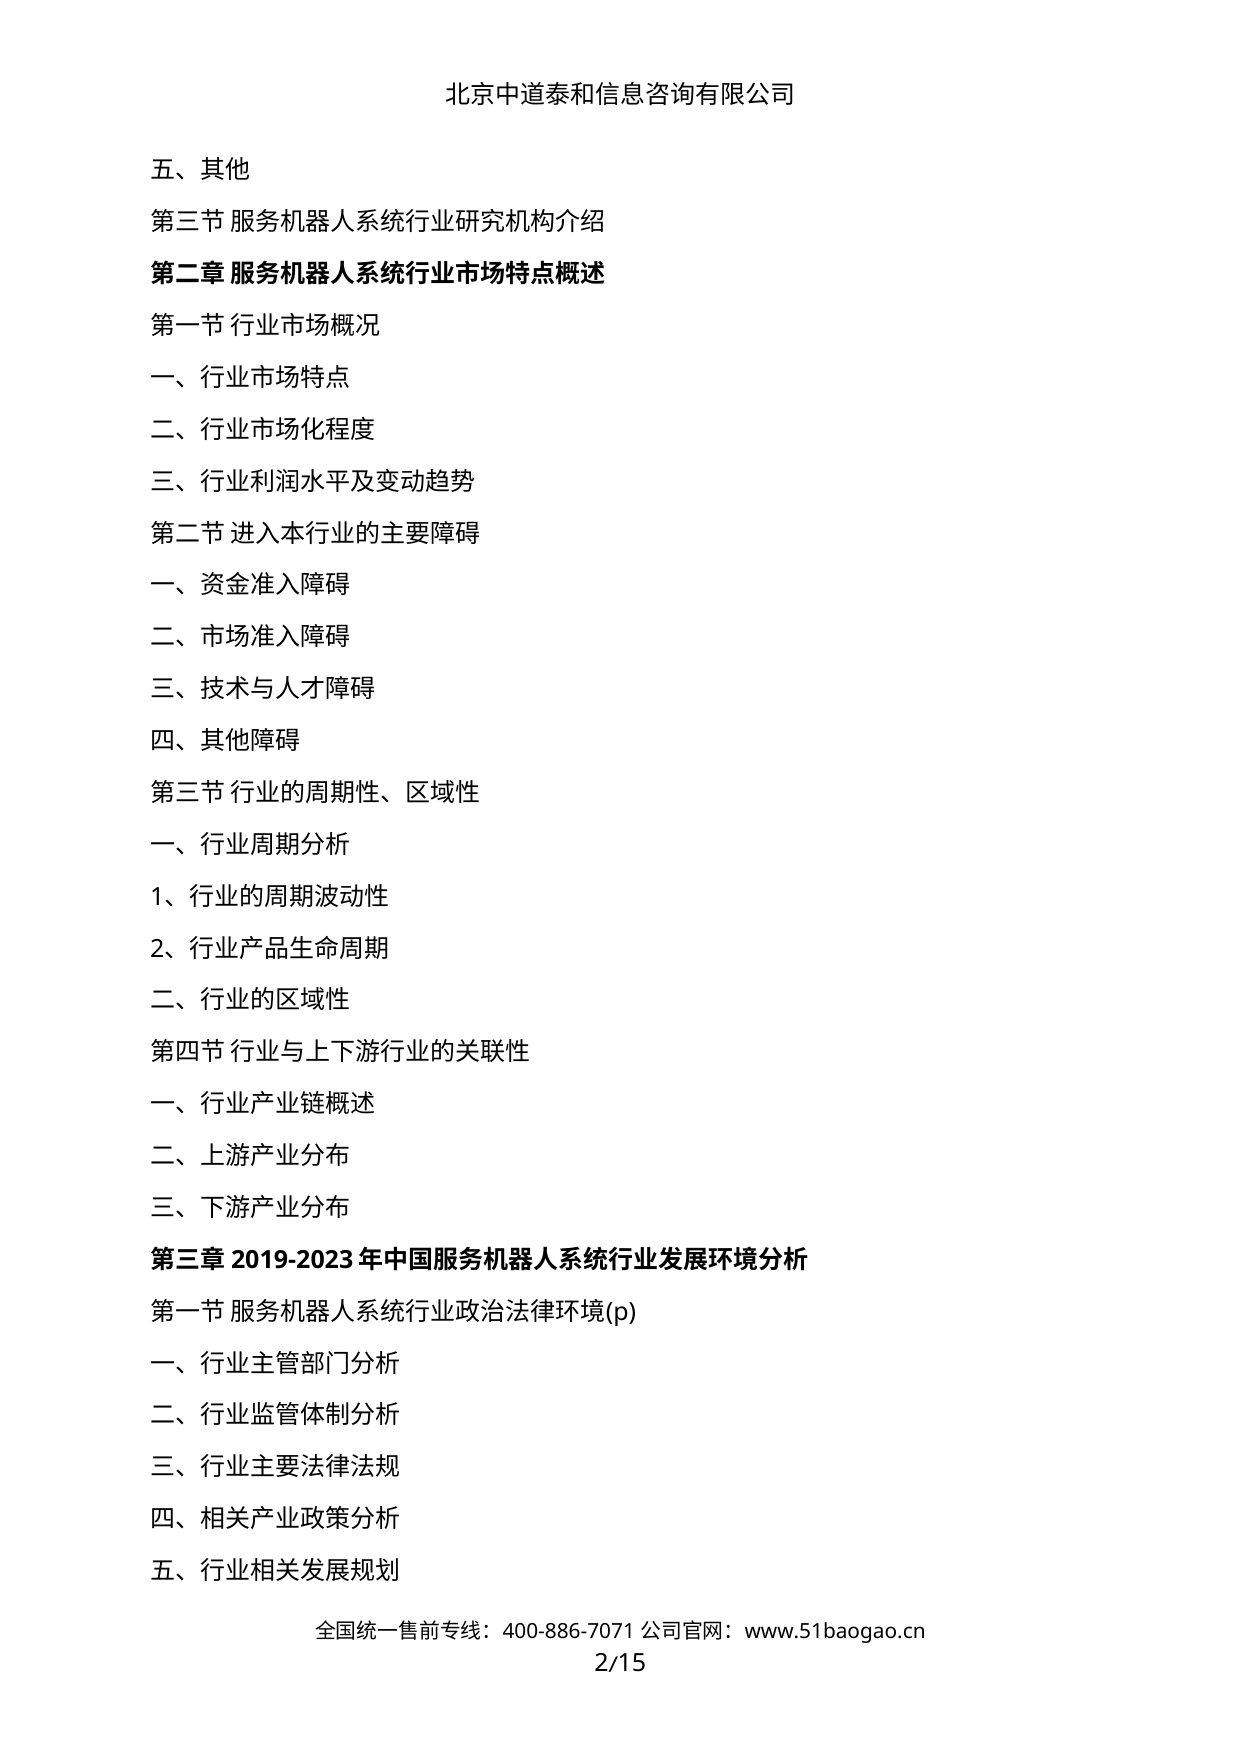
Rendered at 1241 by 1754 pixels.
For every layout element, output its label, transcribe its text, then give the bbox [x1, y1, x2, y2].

text 二、上游产业分布 [150, 1136, 1090, 1172]
text 二、市场准入障碍 [150, 617, 1090, 653]
text 二、行业的区域性 [150, 980, 1090, 1016]
text 五、行业相关发展规划 [150, 1551, 1090, 1587]
text 第四节 行业与上下游行业的关联性 [150, 1032, 1090, 1068]
text 第二节 进入本行业的主要障碍 [150, 513, 1090, 549]
text 第三章 2019-2023年中国服务机器人系统行业发展环境分析 [150, 1239, 1090, 1276]
text 一、行业周期分析 [150, 824, 1090, 861]
text 四、相关产业政策分析 [150, 1499, 1090, 1535]
text 2、行业产品生命周期 [150, 928, 1090, 964]
text 1、行业的周期波动性 [150, 876, 1090, 912]
text 五、其他 [150, 150, 1090, 186]
text 第三节 行业的周期性、区域性 [150, 772, 1090, 809]
text 四、其他障碍 [150, 721, 1090, 757]
text 二、行业监管体制分析 [150, 1395, 1090, 1431]
text 一、资金准入障碍 [150, 565, 1090, 601]
text 一、行业市场特点 [150, 357, 1090, 394]
text 三、技术与人才障碍 [150, 669, 1090, 705]
text 三、行业利润水平及变动趋势 [150, 461, 1090, 497]
text 一、行业主管部门分析 [150, 1343, 1090, 1379]
text 一、行业产业链概述 [150, 1084, 1090, 1120]
text 三、行业主要法律法规 [150, 1447, 1090, 1483]
text 三、下游产业分布 [150, 1187, 1090, 1224]
text 第一节 服务机器人系统行业政治法律环境(p) [150, 1291, 1090, 1327]
text 第三节 服务机器人系统行业研究机构介绍 [150, 202, 1090, 238]
text 第二章 服务机器人系统行业市场特点概述 [150, 254, 1090, 290]
text 二、行业市场化程度 [150, 409, 1090, 446]
text 第一节 行业市场概况 [150, 306, 1090, 342]
